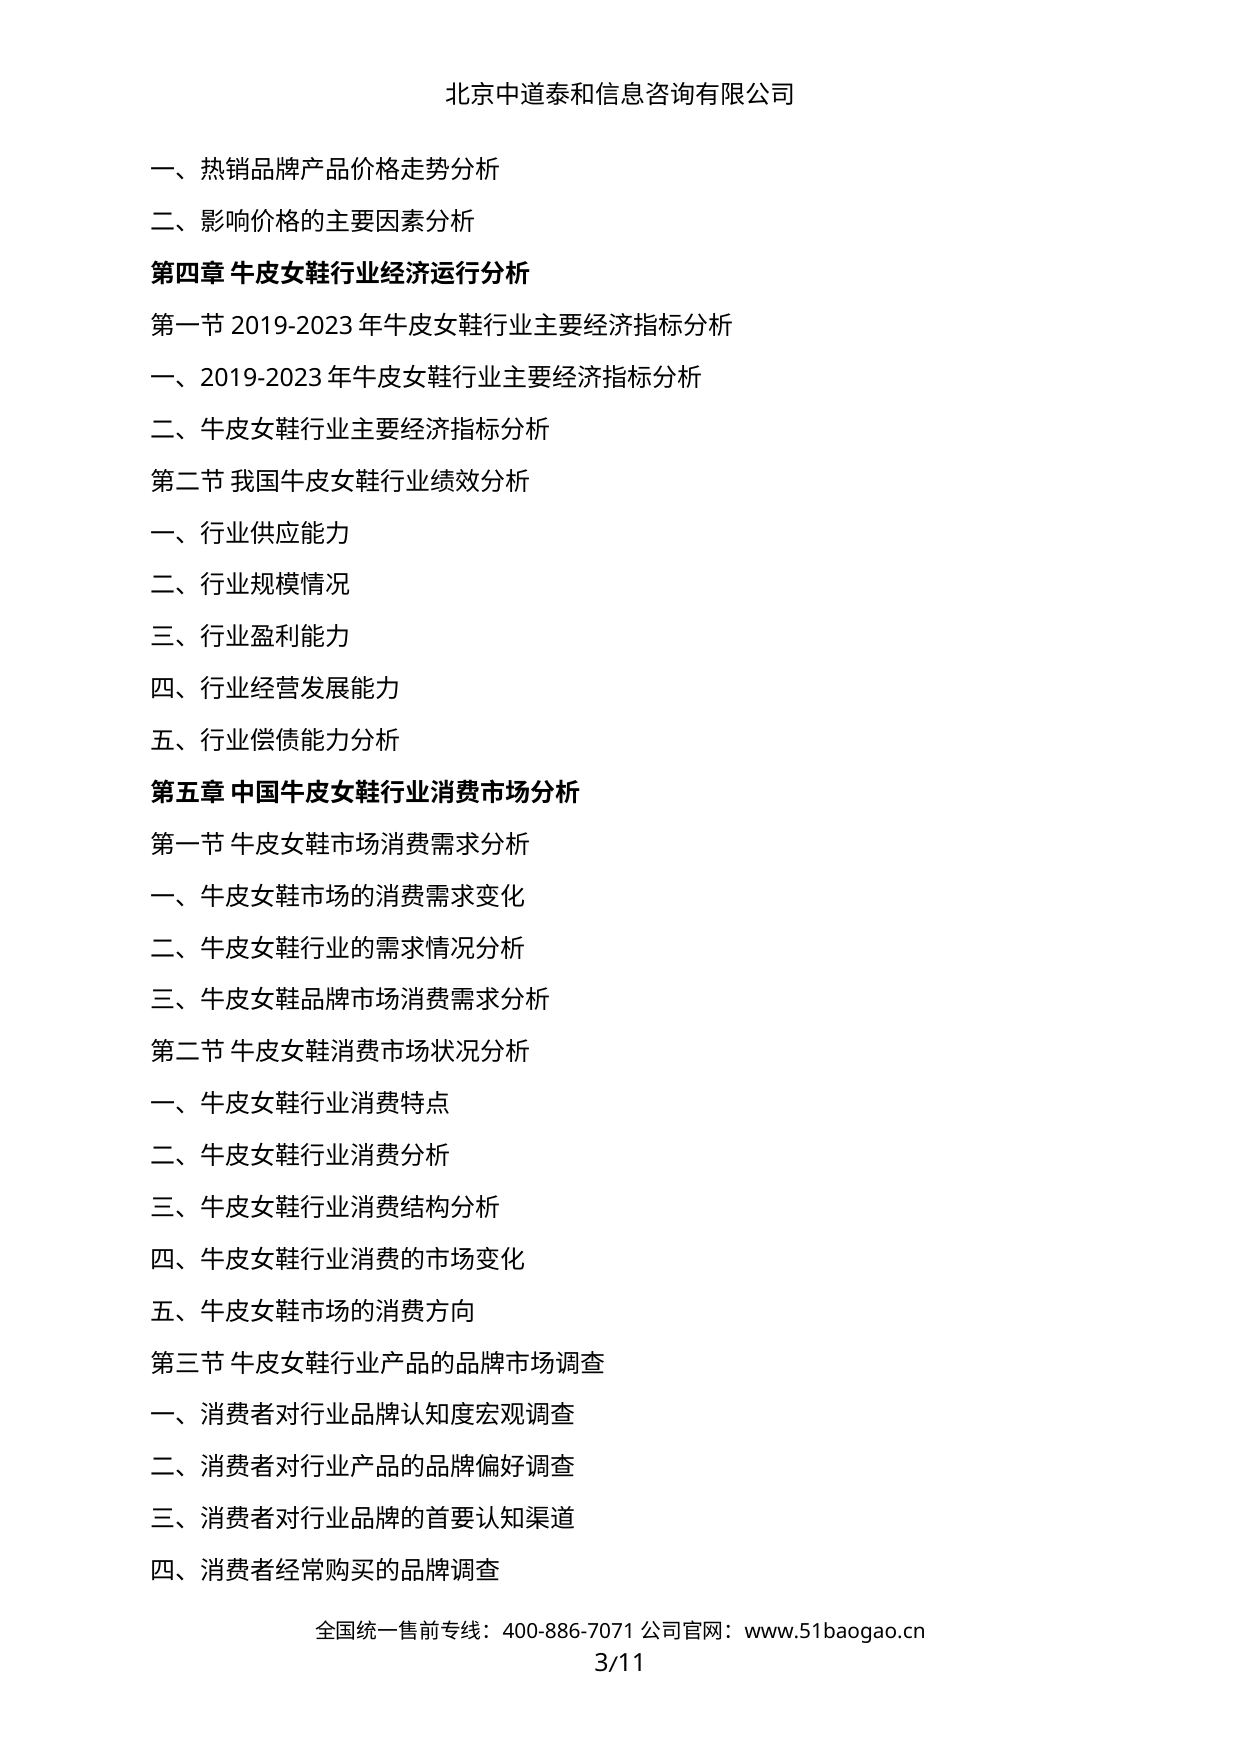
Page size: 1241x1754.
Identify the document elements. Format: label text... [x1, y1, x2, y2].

text 第一节 牛皮女鞋市场消费需求分析 [150, 824, 1090, 861]
text 五、牛皮女鞋市场的消费方向 [150, 1291, 1090, 1327]
text 四、消费者经常购买的品牌调查 [150, 1551, 1090, 1587]
text 一、2019-2023年牛皮女鞋行业主要经济指标分析 [150, 357, 1090, 394]
text 三、消费者对行业品牌的首要认知渠道 [150, 1499, 1090, 1535]
text 一、热销品牌产品价格走势分析 [150, 150, 1090, 186]
text 一、牛皮女鞋行业消费特点 [150, 1084, 1090, 1120]
text 二、牛皮女鞋行业主要经济指标分析 [150, 409, 1090, 446]
text 三、行业盈利能力 [150, 617, 1090, 653]
text 二、行业规模情况 [150, 565, 1090, 601]
text 三、牛皮女鞋品牌市场消费需求分析 [150, 980, 1090, 1016]
text 第二节 牛皮女鞋消费市场状况分析 [150, 1032, 1090, 1068]
text 第一节 2019-2023年牛皮女鞋行业主要经济指标分析 [150, 306, 1090, 342]
text 四、牛皮女鞋行业消费的市场变化 [150, 1239, 1090, 1276]
text 一、牛皮女鞋市场的消费需求变化 [150, 876, 1090, 912]
text 一、消费者对行业品牌认知度宏观调查 [150, 1395, 1090, 1431]
text 第三节 牛皮女鞋行业产品的品牌市场调查 [150, 1343, 1090, 1379]
text 第四章 牛皮女鞋行业经济运行分析 [150, 254, 1090, 290]
text 四、行业经营发展能力 [150, 669, 1090, 705]
text 二、牛皮女鞋行业的需求情况分析 [150, 928, 1090, 964]
text 第二节 我国牛皮女鞋行业绩效分析 [150, 461, 1090, 497]
text 五、行业偿债能力分析 [150, 721, 1090, 757]
text 二、牛皮女鞋行业消费分析 [150, 1136, 1090, 1172]
text 三、牛皮女鞋行业消费结构分析 [150, 1187, 1090, 1224]
text 二、影响价格的主要因素分析 [150, 202, 1090, 238]
text 二、消费者对行业产品的品牌偏好调查 [150, 1447, 1090, 1483]
text 一、行业供应能力 [150, 513, 1090, 549]
text 第五章 中国牛皮女鞋行业消费市场分析 [150, 772, 1090, 809]
